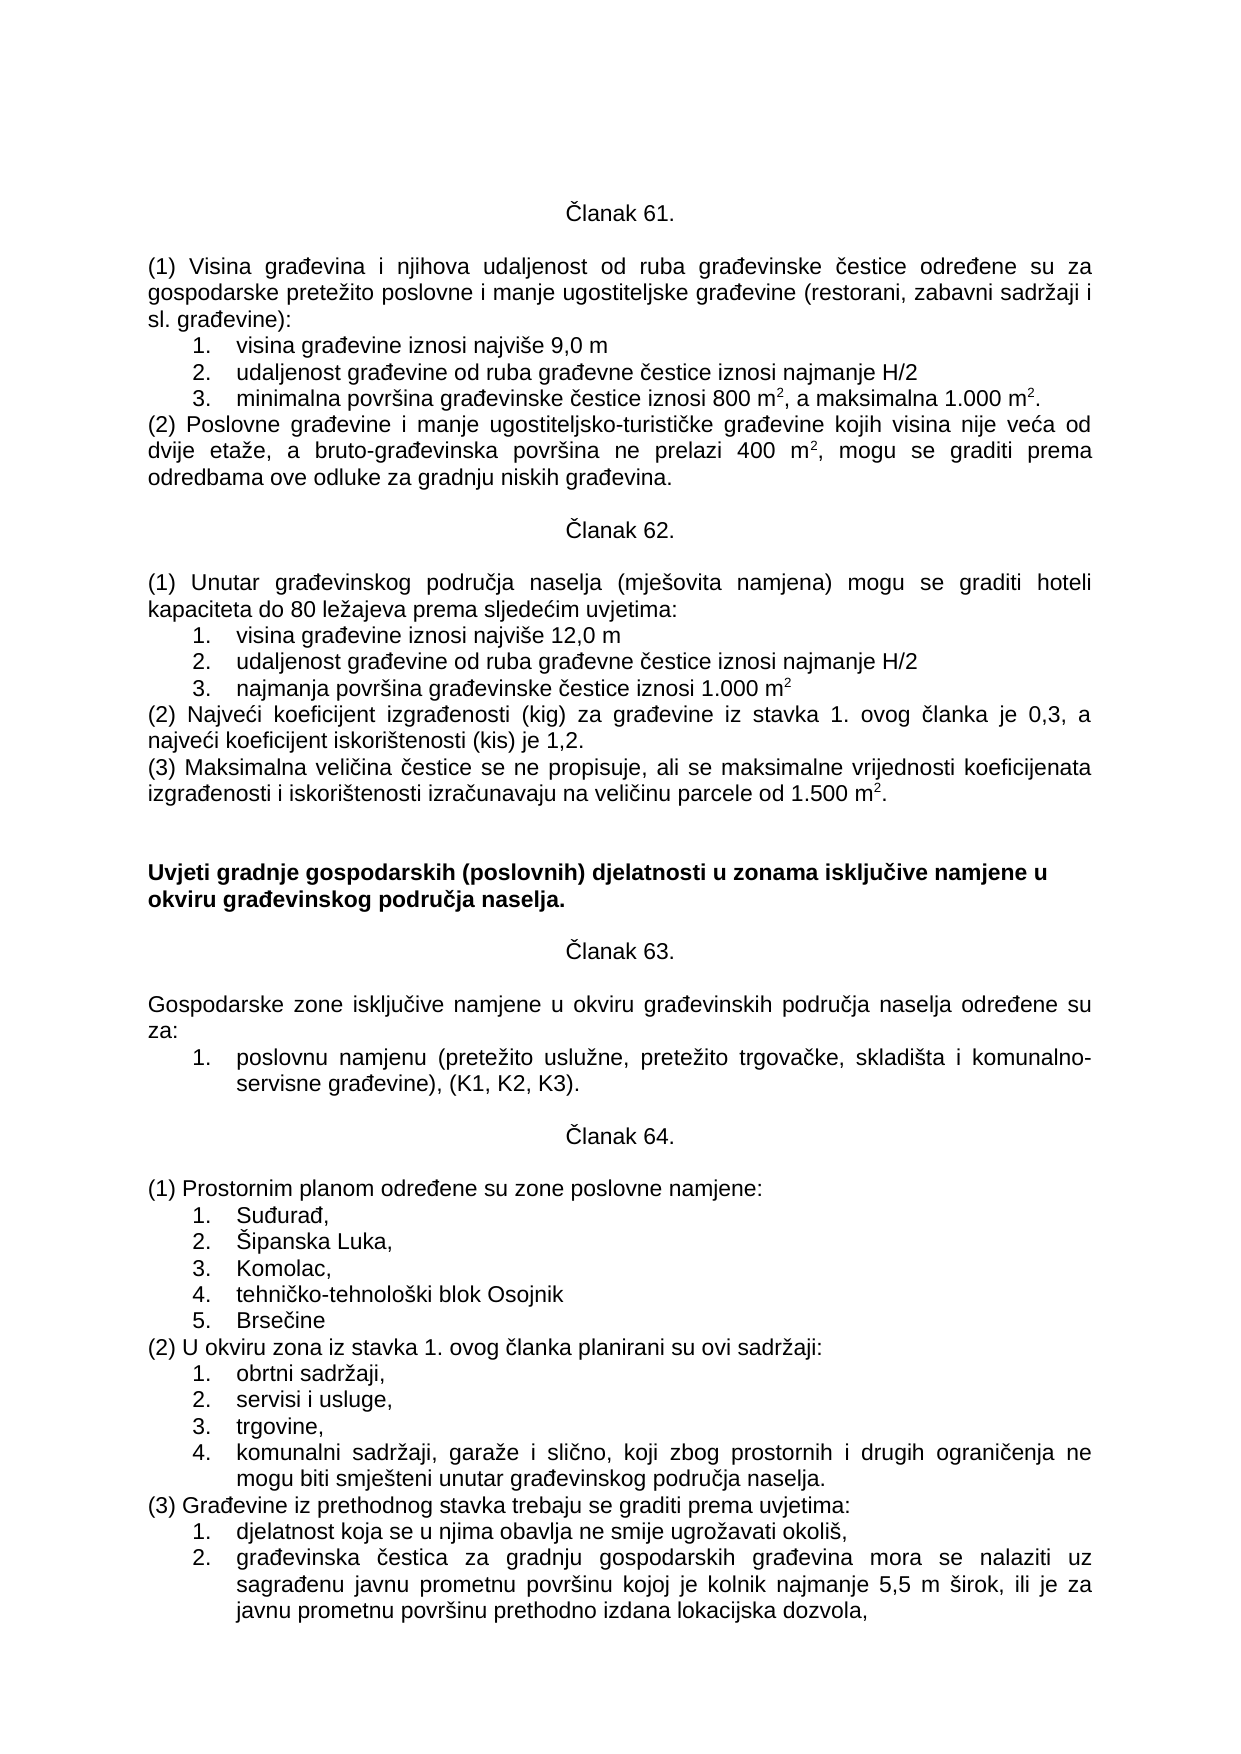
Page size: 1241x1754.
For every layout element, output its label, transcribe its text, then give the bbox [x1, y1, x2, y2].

list Šipanska Luka, [192, 1228, 1093, 1254]
list komunalni sadržaji, garaže i slično, koji zbog prostornih i drugih ograničenja ne mogu biti smješteni unutar građevinskog područja naselja. [192, 1439, 1093, 1492]
list visina građevine iznosi najviše 9,0 m [192, 332, 1093, 358]
list tehničko-tehnološki blok Osojnik [192, 1281, 1093, 1307]
list poslovnu namjenu (pretežito uslužne, pretežito trgovačke, skladišta i komunalno-servisne građevine), (K1, K2, K3). [192, 1044, 1093, 1096]
list visina građevine iznosi najviše 12,0 m [192, 622, 1093, 648]
list građevinska čestica za gradnju gospodarskih građevina mora se nalaziti uz sagrađenu javnu prometnu površinu kojoj je kolnik najmanje 5,5 m širok, ili je za javnu prometnu površinu prethodno izdana lokacijska dozvola, [192, 1544, 1093, 1623]
text (3) Građevine iz prethodnog stavka trebaju se graditi prema uvjetima: [148, 1492, 1093, 1518]
text (3) Maksimalna veličina čestice se ne propisuje, ali se maksimalne vrijednosti koeficijenata izgrađenosti i iskorištenosti izračunavaju na veličinu parcele od 1.500 m2. [148, 754, 1093, 806]
list servisi i usluge, [192, 1386, 1093, 1413]
list obrtni sadržaji, [192, 1360, 1093, 1386]
list djelatnost koja se u njima obavlja ne smije ugrožavati okoliš, [192, 1518, 1093, 1544]
text Članak 63. [148, 938, 1093, 964]
text Članak 64. [148, 1123, 1093, 1149]
text (1) Unutar građevinskog područja naselja (mješovita namjena) mogu se graditi hoteli kapaciteta do 80 ležajeva prema sljedećim uvjetima: [148, 569, 1093, 622]
text (1) Visina građevina i njihova udaljenost od ruba građevinske čestice određene su za gospodarske pretežito poslovne i manje ugostiteljske građevine (restorani, zabavni sadržaji i sl. građevine): [148, 253, 1093, 332]
list udaljenost građevine od ruba građevne čestice iznosi najmanje H/2 [192, 648, 1093, 675]
text (2) Najveći koeficijent izgrađenosti (kig) za građevine iz stavka 1. ovog članka je 0,3, a najveći koeficijent iskorištenosti (kis) je 1,2. [148, 701, 1093, 754]
list udaljenost građevine od ruba građevne čestice iznosi najmanje H/2 [192, 358, 1093, 385]
list Suđurađ, [192, 1202, 1093, 1228]
list Brsečine [192, 1307, 1093, 1333]
text Članak 62. [148, 517, 1093, 543]
text Članak 61. [148, 200, 1093, 227]
text (2) Poslovne građevine i manje ugostiteljsko-turističke građevine kojih visina nije veća od dvije etaže, a bruto-građevinska površina ne prelazi 400 m2, mogu se graditi prema odredbama ove odluke za gradnju niskih građevina. [148, 411, 1093, 490]
text (2) U okviru zona iz stavka 1. ovog članka planirani su ovi sadržaji: [148, 1333, 1093, 1360]
text Gospodarske zone isključive namjene u okviru građevinskih područja naselja određene su za: [148, 991, 1093, 1044]
text Uvjeti gradnje gospodarskih (poslovnih) djelatnosti u zonama isključive namjene u okviru građevinskog područja naselja. [148, 859, 1093, 912]
list trgovine, [192, 1413, 1093, 1439]
list najmanja površina građevinske čestice iznosi 1.000 m2 [192, 675, 1093, 701]
text (1) Prostornim planom određene su zone poslovne namjene: [148, 1175, 1093, 1202]
list minimalna površina građevinske čestice iznosi 800 m2, a maksimalna 1.000 m2. [192, 385, 1093, 411]
list Komolac, [192, 1254, 1093, 1281]
